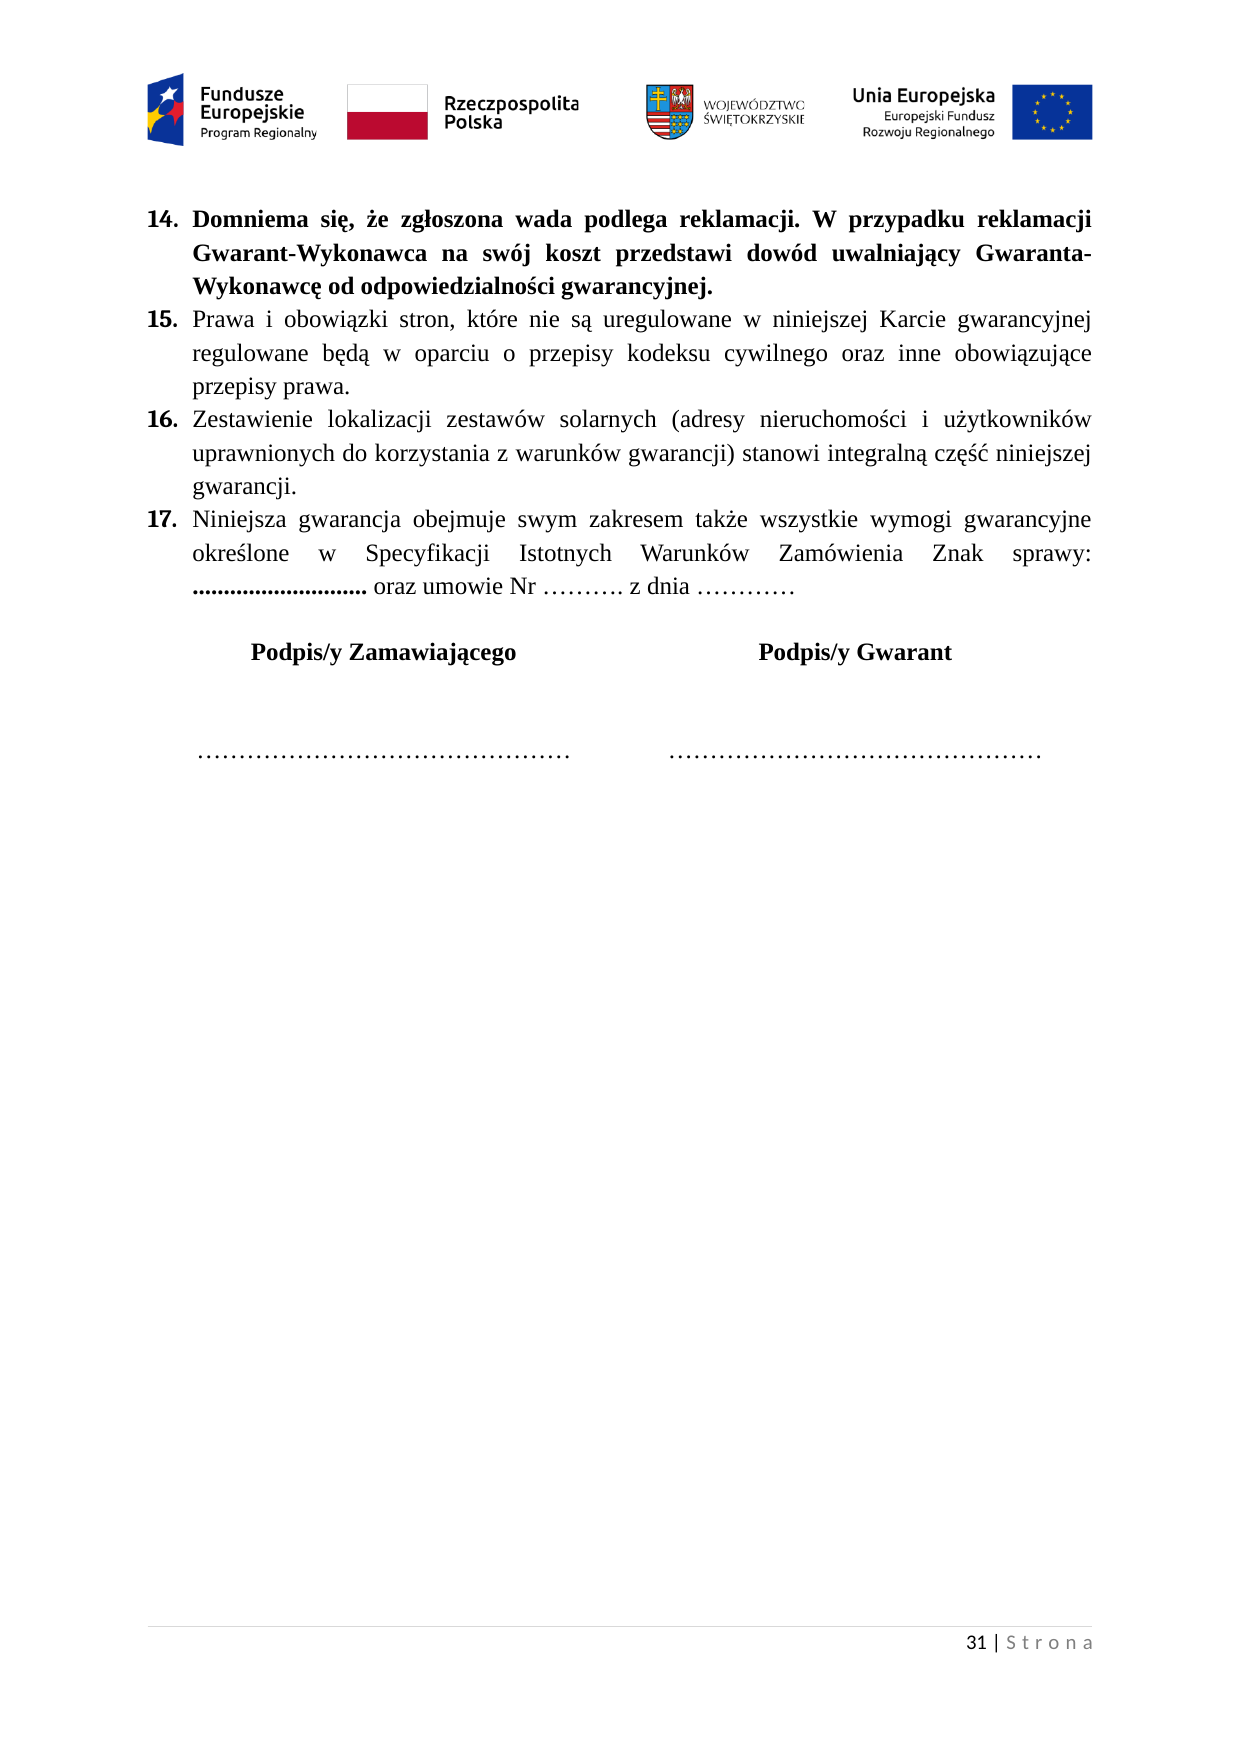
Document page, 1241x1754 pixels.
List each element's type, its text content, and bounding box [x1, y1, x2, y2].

list Zestawienie lokalizacji zestawów solarnych (adresy nieruchomości i użytkowników uprawnionych do korzystania z warunków gwarancji) stanowi integralną część niniejszej gwarancji. [148, 404, 1092, 500]
table_header Podpis/y Gwarant [619, 604, 1091, 669]
table_cell ……………………………………… [619, 669, 1091, 768]
table_cell ……………………………………… [148, 669, 619, 768]
list Domniema się, że zgłoszona wada podlega reklamacji. W przypadku reklamacji Gwarant-Wykonawca na swój koszt przedstawi dowód uwalniający Gwaranta-Wykonawcę od odpowiedzialności gwarancyjnej. [148, 204, 1092, 300]
picture [347, 73, 579, 146]
table_header Podpis/y Zamawiającego [148, 604, 619, 669]
picture [147, 73, 317, 146]
picture [646, 73, 805, 146]
list Prawa i obowiązki stron, które nie są uregulowane w niniejszej Karcie gwarancyjnej regulowane będą w oparciu o przepisy kodeksu cywilnego oraz inne obowiązujące przepisy prawa. [148, 304, 1092, 400]
list Niniejsza gwarancja obejmuje swym zakresem także wszystkie wymogi gwarancyjne określone w Specyfikacji Istotnych Warunków Zamówienia Znak sprawy: ............................ oraz umowie Nr ………. z dnia ………… [148, 504, 1092, 600]
picture [853, 73, 1093, 146]
